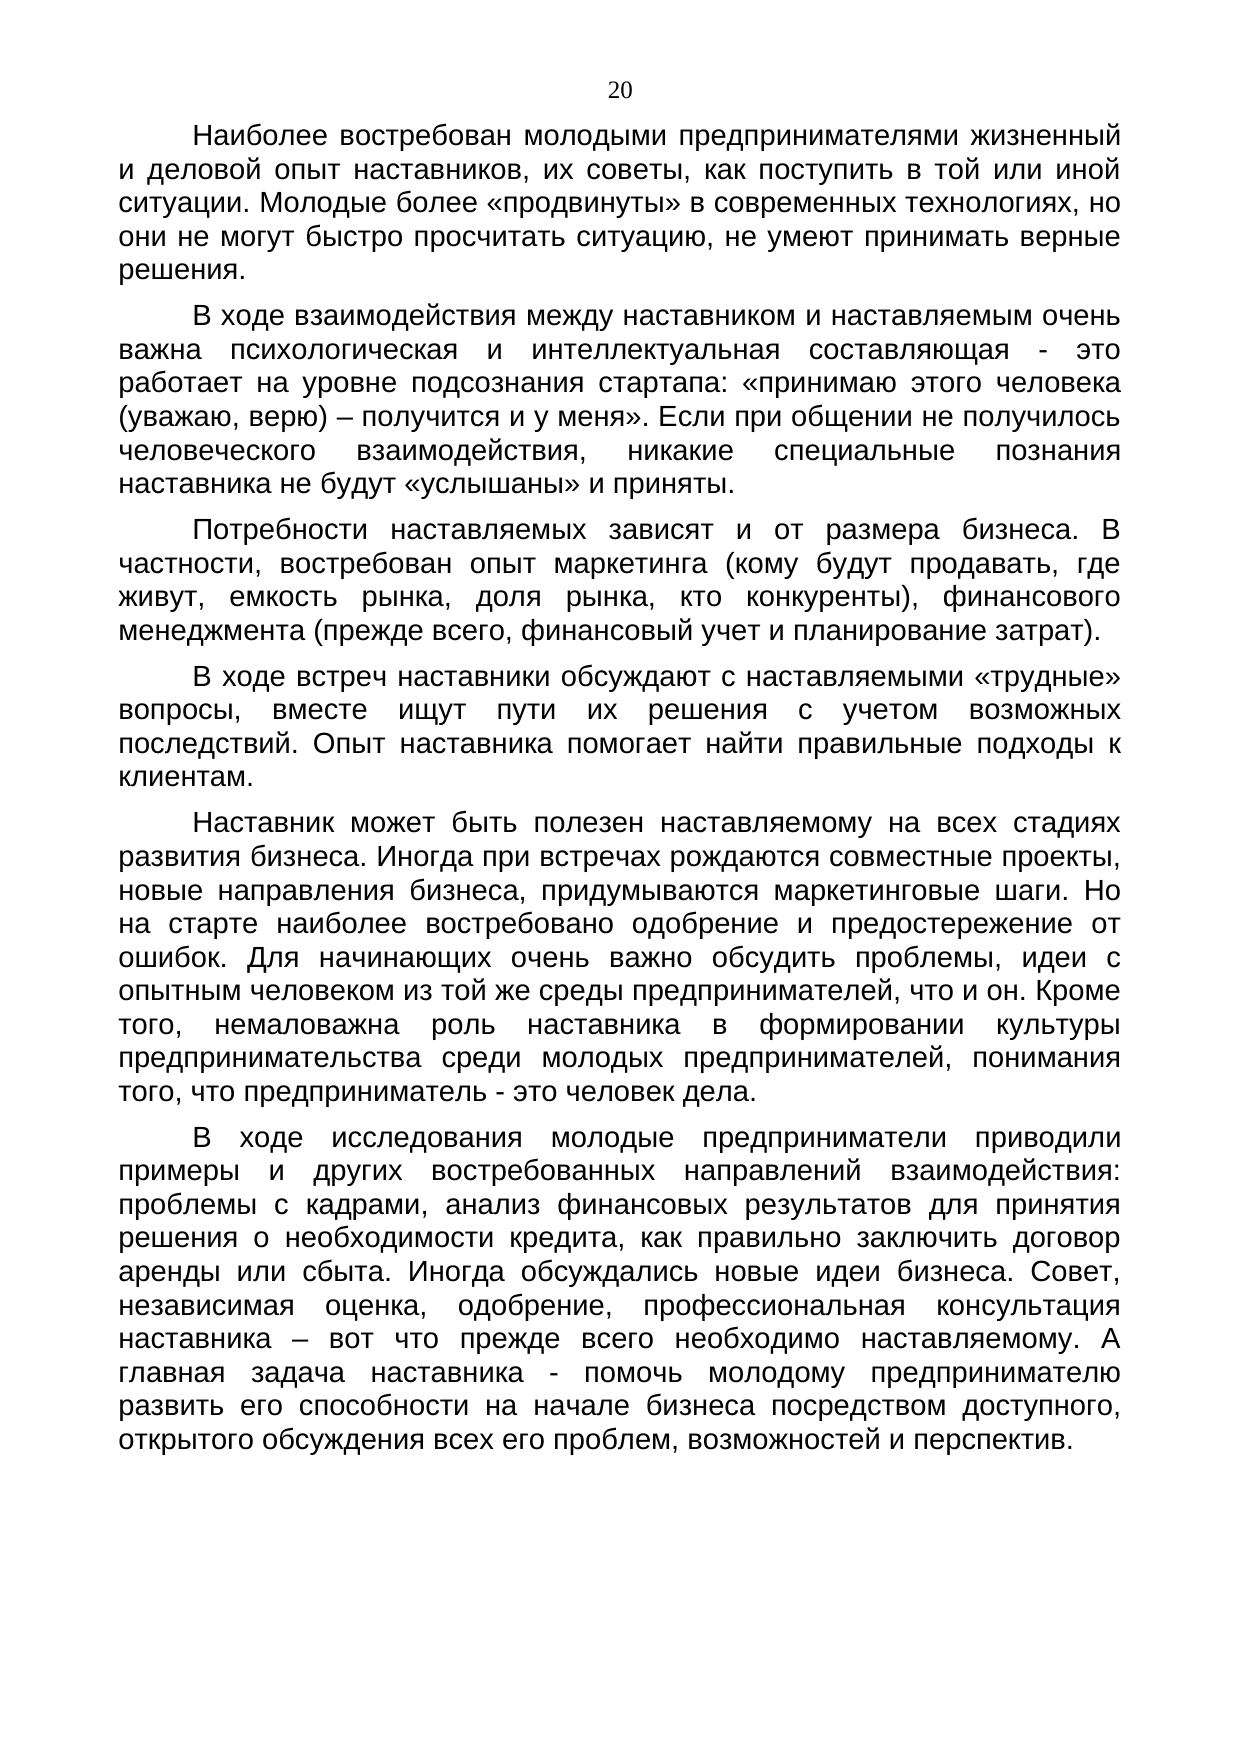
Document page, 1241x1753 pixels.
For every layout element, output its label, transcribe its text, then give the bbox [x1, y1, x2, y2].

text Наставник может быть полезен наставляемому на всех стадиях развития бизнеса. Иногда при встречах рождаются совместные проекты, новые направления бизнеса, придумываются маркетинговые шаги. Но на старте наиболее востребовано одобрение и предостережение от ошибок. Для начинающих очень важно обсудить проблемы, идеи с опытным человеком из той же среды предпринимателей, что и он. Кроме того, немаловажна роль наставника в формировании культуры предпринимательства среди молодых предпринимателей, понимания того, что предприниматель - это человек дела. [118, 805, 1122, 1107]
text В ходе исследования молодые предприниматели приводили примеры и других востребованных направлений взаимодействия: проблемы с кадрами, анализ финансовых результатов для принятия решения о необходимости кредита, как правильно заключить договор аренды или сбыта. Иногда обсуждались новые идеи бизнеса. Совет, независимая оценка, одобрение, профессиональная консультация наставника – вот что прежде всего необходимо наставляемому. А главная задача наставника - помочь молодому предпринимателю развить его способности на начале бизнеса посредством доступного, открытого обсуждения всех его проблем, возможностей и перспектив. [118, 1120, 1122, 1455]
text Наиболее востребован молодыми предпринимателями жизненный и деловой опыт наставников, их советы, как поступить в той или иной ситуации. Молодые более «продвинуты» в современных технологиях, но они не могут быстро просчитать ситуацию, не умеют принимать верные решения. [118, 118, 1122, 286]
text В ходе взаимодействия между наставником и наставляемым очень важна психологическая и интеллектуальная составляющая - это работает на уровне подсознания стартапа: «принимаю этого человека (уважаю, верю) – получится и у меня». Если при общении не получилось человеческого взаимодействия, никакие специальные познания наставника не будут «услышаны» и приняты. [118, 298, 1122, 499]
text В ходе встреч наставники обсуждают с наставляемыми «трудные» вопросы, вместе ищут пути их решения с учетом возможных последствий. Опыт наставника помогает найти правильные подходы к клиентам. [118, 659, 1122, 793]
text Потребности наставляемых зависят и от размера бизнеса. В частности, востребован опыт маркетинга (кому будут продавать, где живут, емкость рынка, доля рынка, кто конкуренты), финансового менеджмента (прежде всего, финансовый учет и планирование затрат). [118, 512, 1122, 646]
